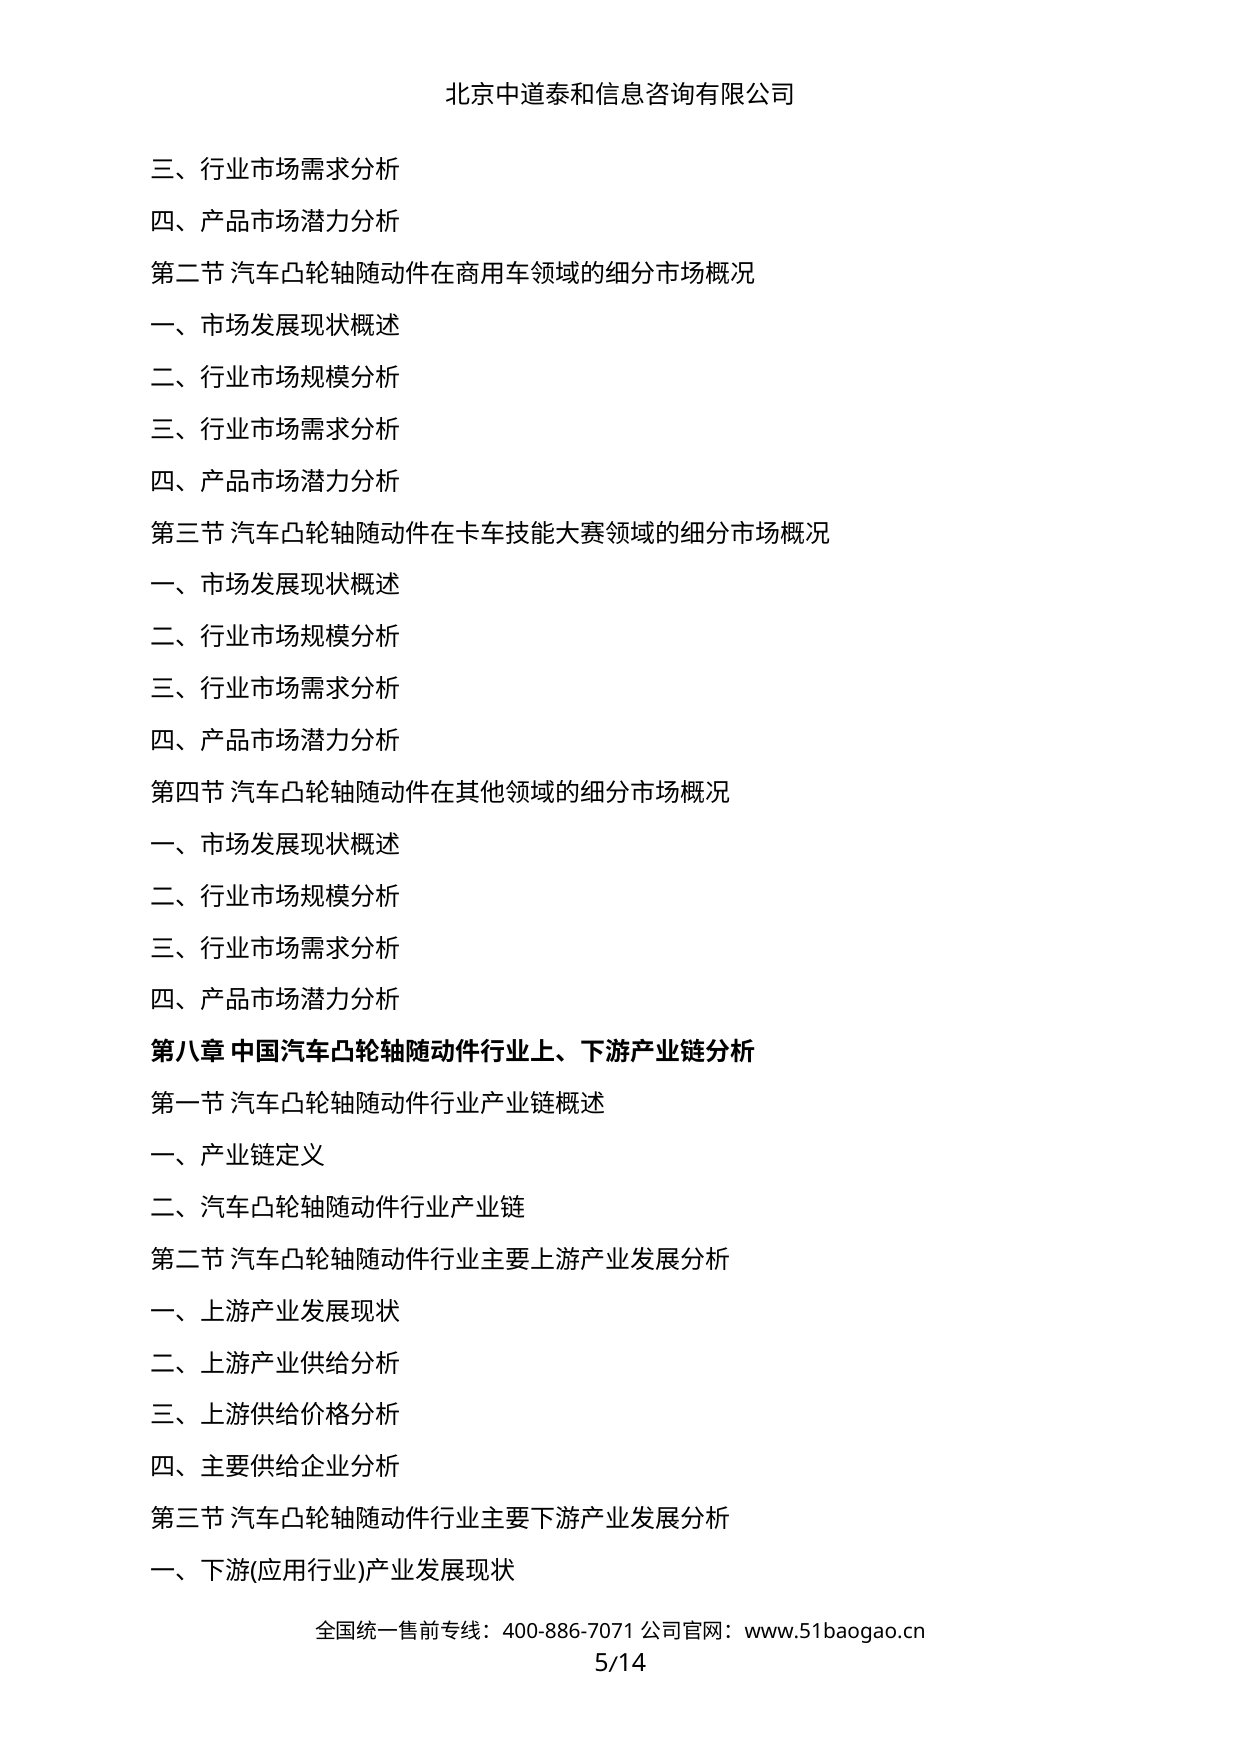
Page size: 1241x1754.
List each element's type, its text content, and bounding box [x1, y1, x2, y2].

text 二、行业市场规模分析 [150, 357, 1090, 394]
text 二、汽车凸轮轴随动件行业产业链 [150, 1187, 1090, 1224]
text 四、主要供给企业分析 [150, 1447, 1090, 1483]
text 三、行业市场需求分析 [150, 669, 1090, 705]
text 四、产品市场潜力分析 [150, 721, 1090, 757]
text 一、市场发展现状概述 [150, 306, 1090, 342]
text 三、行业市场需求分析 [150, 928, 1090, 964]
text 四、产品市场潜力分析 [150, 202, 1090, 238]
text 第八章 中国汽车凸轮轴随动件行业上、下游产业链分析 [150, 1032, 1090, 1068]
text 一、产业链定义 [150, 1136, 1090, 1172]
text 第一节 汽车凸轮轴随动件行业产业链概述 [150, 1084, 1090, 1120]
text 三、行业市场需求分析 [150, 409, 1090, 446]
text 二、行业市场规模分析 [150, 876, 1090, 912]
text 第二节 汽车凸轮轴随动件行业主要上游产业发展分析 [150, 1239, 1090, 1276]
text 二、上游产业供给分析 [150, 1343, 1090, 1379]
text 第三节 汽车凸轮轴随动件行业主要下游产业发展分析 [150, 1499, 1090, 1535]
text 第三节 汽车凸轮轴随动件在卡车技能大赛领域的细分市场概况 [150, 513, 1090, 549]
text 三、上游供给价格分析 [150, 1395, 1090, 1431]
text 一、市场发展现状概述 [150, 824, 1090, 861]
text 第四节 汽车凸轮轴随动件在其他领域的细分市场概况 [150, 772, 1090, 809]
text 一、上游产业发展现状 [150, 1291, 1090, 1327]
text 三、行业市场需求分析 [150, 150, 1090, 186]
text 二、行业市场规模分析 [150, 617, 1090, 653]
text 一、市场发展现状概述 [150, 565, 1090, 601]
text 四、产品市场潜力分析 [150, 461, 1090, 497]
text 四、产品市场潜力分析 [150, 980, 1090, 1016]
text 第二节 汽车凸轮轴随动件在商用车领域的细分市场概况 [150, 254, 1090, 290]
text 一、下游(应用行业)产业发展现状 [150, 1551, 1090, 1587]
